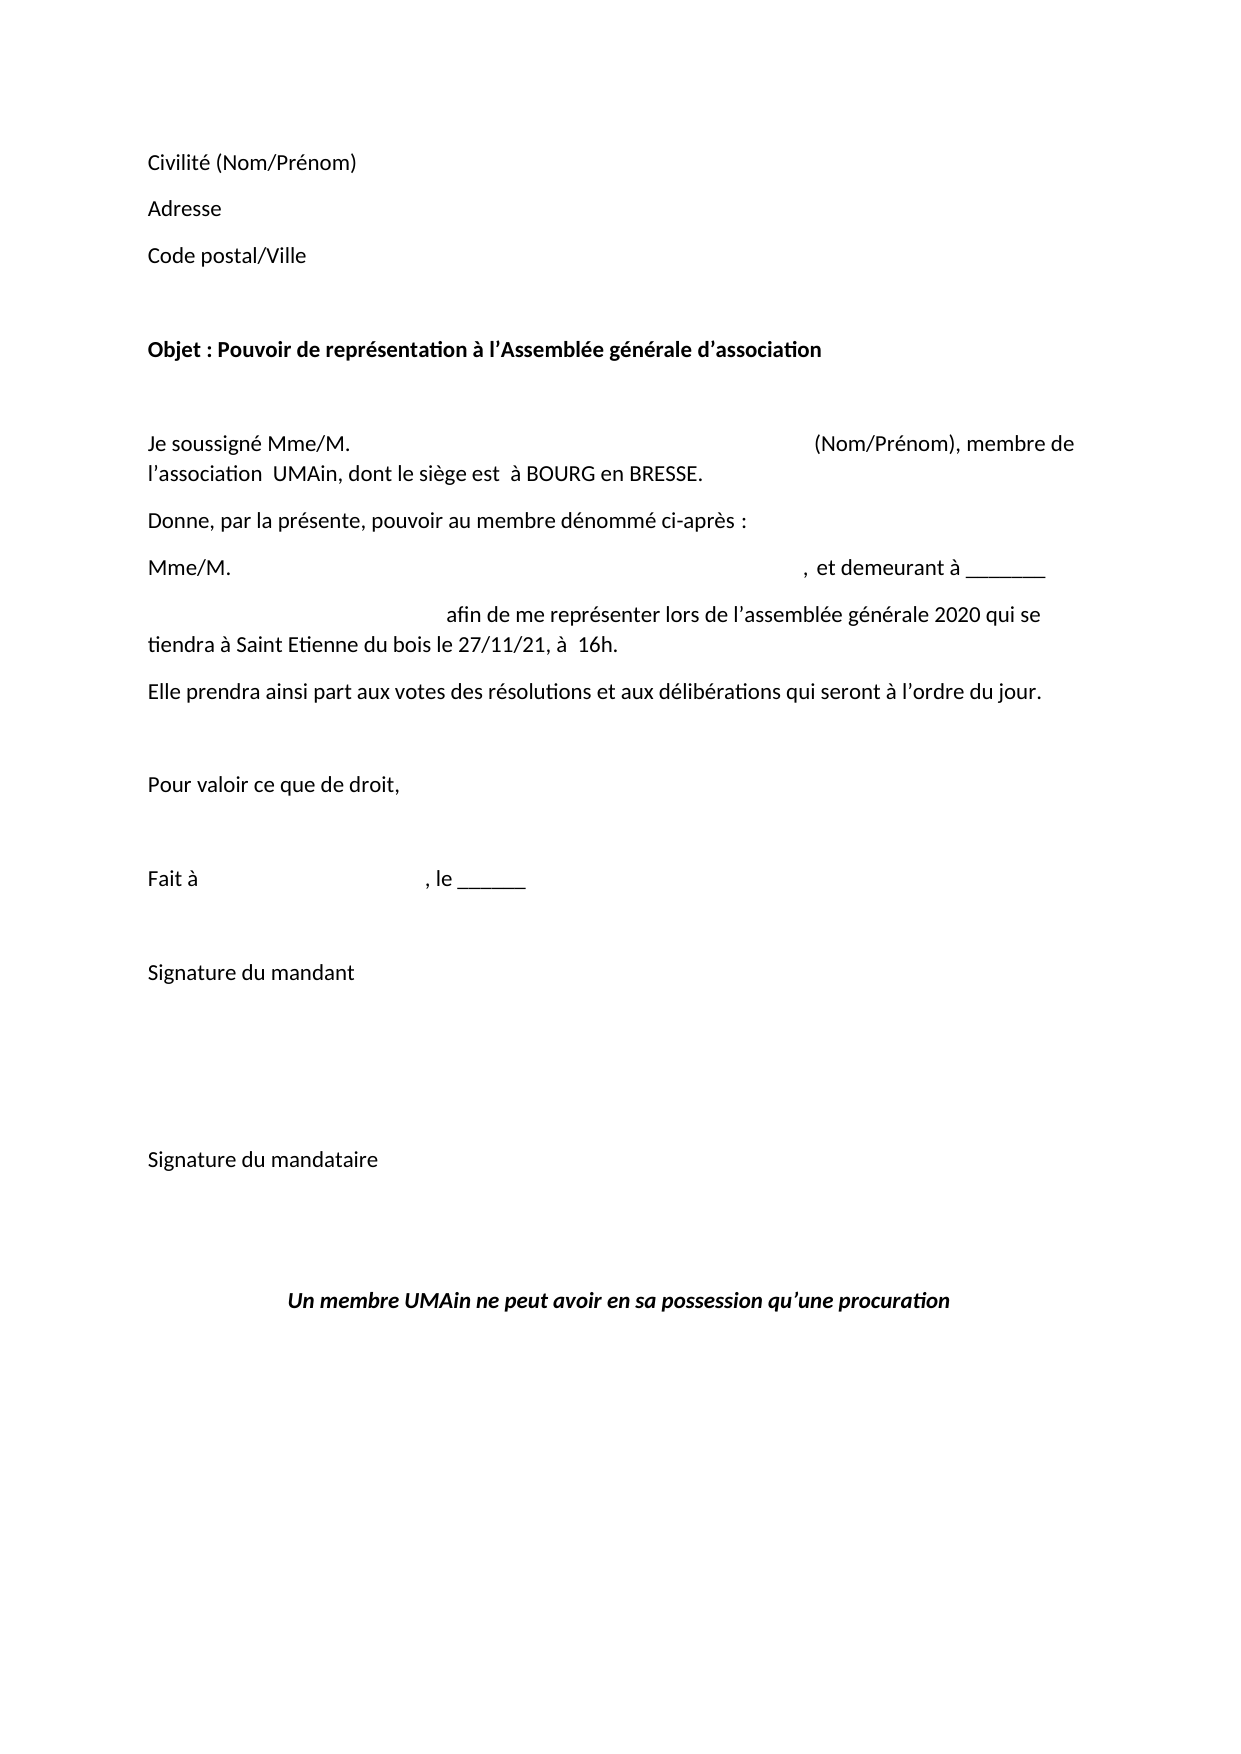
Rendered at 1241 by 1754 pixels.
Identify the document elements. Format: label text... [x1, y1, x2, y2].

text Signature du mandant [148, 958, 1093, 986]
text Adresse [148, 194, 1093, 222]
text Donne, par la présente, pouvoir au membre dénommé ci-après : [148, 506, 1093, 534]
text Elle prendra ainsi part aux votes des résolutions et aux délibérations qui seront à l’ordre du jour. [148, 677, 1093, 705]
text Un membre UMAin ne peut avoir en sa possession qu’une procuration [148, 1286, 1093, 1314]
text Civilité (Nom/Prénom) [148, 148, 1093, 176]
text Fait à , le ______ [148, 864, 1093, 892]
text Je soussigné Mme/M. (Nom/Prénom), membre de l’association UMAin, dont le siège est à BOURG en BRESSE. [148, 429, 1093, 487]
text Pour valoir ce que de droit, [148, 771, 1093, 798]
text afin de me représenter lors de l’assemblée générale 2020 qui se tiendra à Saint Etienne du bois le 27/11/21, à 16h. [148, 600, 1093, 658]
text Signature du mandataire [148, 1146, 1093, 1173]
text Code postal/Ville [148, 241, 1093, 269]
text Objet : Pouvoir de représentation à l’Assemblée générale d’association [148, 335, 1093, 363]
text Mme/M. , et demeurant à _______ [148, 553, 1093, 581]
